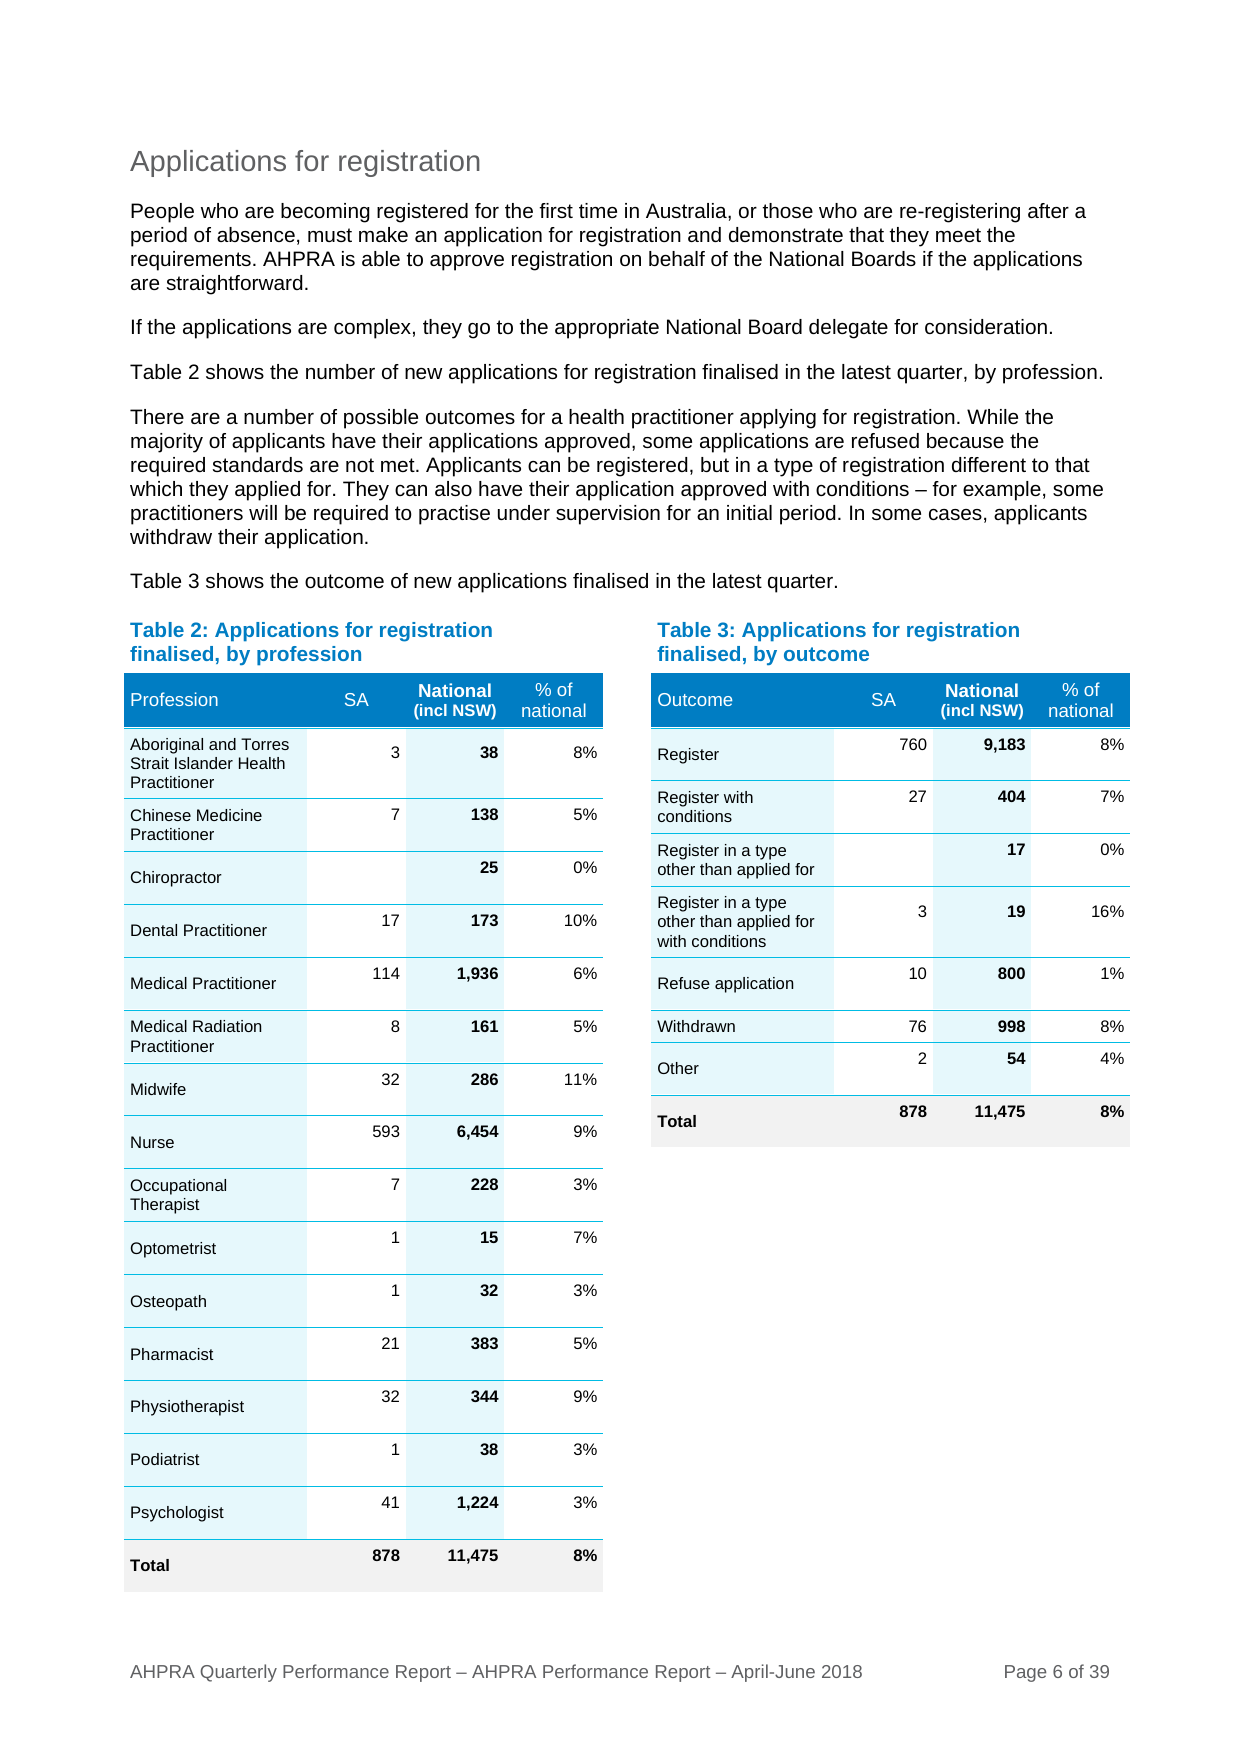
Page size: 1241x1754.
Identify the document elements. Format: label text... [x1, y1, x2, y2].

table_cell 161 [406, 1011, 504, 1062]
table_cell 8% [1031, 1011, 1130, 1042]
table_cell Register [651, 729, 834, 780]
text There are a number of possible outcomes for a health practitioner applying for registration. While the majority of applicants have their applications approved, some applications are refused because the required standards are not met. Applicants can be registered, but in a type of registration different to that which they applied for. They can also have their application approved with conditions – for example, some practitioners will be required to practise under supervision for an initial period. In some cases, applicants withdraw their application. [130, 405, 1110, 548]
table_cell 8% [1031, 1096, 1130, 1147]
table_cell 32 [406, 1275, 504, 1327]
table_cell Dental Practitioner [124, 905, 307, 957]
table_cell 3% [504, 1169, 603, 1221]
table_cell Refuse application [651, 958, 834, 1009]
table_header % of national [504, 673, 603, 727]
table_cell 404 [933, 781, 1031, 833]
table_header % of national [1031, 673, 1130, 727]
table_cell 38 [406, 1434, 504, 1486]
table_cell Physiotherapist [124, 1381, 307, 1433]
table_cell 9% [504, 1116, 603, 1168]
table_header National (incl NSW) [933, 673, 1031, 727]
table_cell Register with conditions [651, 781, 834, 833]
table_cell 10% [504, 905, 603, 957]
table_cell 3% [504, 1434, 603, 1486]
table_cell 800 [933, 958, 1031, 1009]
table_cell Nurse [124, 1116, 307, 1168]
table_header Profession [124, 673, 307, 727]
table_header SA [834, 673, 933, 727]
table_cell 17 [933, 834, 1031, 886]
table_cell Occupational Therapist [124, 1169, 307, 1221]
table_cell Medical Practitioner [124, 958, 307, 1009]
table_cell 3 [834, 887, 933, 957]
table_cell 286 [406, 1064, 504, 1115]
table_cell Osteopath [124, 1275, 307, 1327]
table_cell 25 [406, 852, 504, 904]
table_cell 8% [504, 1540, 603, 1592]
table_cell 5% [504, 1328, 603, 1380]
table_cell 10 [834, 958, 933, 1009]
table_cell 8% [504, 729, 603, 798]
text Table 2: Applications for registration finalised, by profession [130, 618, 583, 666]
table_cell 3 [307, 729, 406, 798]
table_cell 27 [834, 781, 933, 833]
table_cell Total [124, 1540, 307, 1592]
table_cell Withdrawn [651, 1011, 834, 1042]
table_cell 32 [307, 1381, 406, 1433]
table_cell Midwife [124, 1064, 307, 1115]
table_cell 3% [504, 1275, 603, 1327]
table_cell 3% [504, 1487, 603, 1539]
table_cell Chinese Medicine Practitioner [124, 799, 307, 851]
table_cell 173 [406, 905, 504, 957]
table_cell 878 [834, 1096, 933, 1147]
table_cell Podiatrist [124, 1434, 307, 1486]
table_cell 1 [307, 1434, 406, 1486]
table_cell 1,224 [406, 1487, 504, 1539]
table_cell Register in a type other than applied for [651, 834, 834, 886]
table_header National (incl NSW) [406, 673, 504, 727]
table_cell Aboriginal and Torres Strait Islander Health Practitioner [124, 729, 307, 798]
table_cell 7 [307, 799, 406, 851]
table_cell 878 [307, 1540, 406, 1592]
table_cell 6% [504, 958, 603, 1009]
table_cell 760 [834, 729, 933, 780]
table_cell 7 [307, 1169, 406, 1221]
table_cell 1 [307, 1275, 406, 1327]
table_cell 15 [406, 1222, 504, 1274]
table_cell Pharmacist [124, 1328, 307, 1380]
table_cell 8 [307, 1011, 406, 1062]
table_cell 5% [504, 799, 603, 851]
table_header SA [307, 673, 406, 727]
table_cell 19 [933, 887, 1031, 957]
table_cell 2 [834, 1043, 933, 1094]
table_cell 1,936 [406, 958, 504, 1009]
table_cell 0% [504, 852, 603, 904]
text Table 3: Applications for registration finalised, by outcome [657, 618, 1110, 666]
table_cell Medical Radiation Practitioner [124, 1011, 307, 1062]
table_cell 7% [504, 1222, 603, 1274]
table_cell 41 [307, 1487, 406, 1539]
table_cell 6,454 [406, 1116, 504, 1168]
table_cell 16% [1031, 887, 1130, 957]
table_cell 9,183 [933, 729, 1031, 780]
table_cell [834, 834, 933, 886]
table_cell Other [651, 1043, 834, 1094]
text Table 3 shows the outcome of new applications finalised in the latest quarter. [130, 569, 1110, 593]
table_cell 1% [1031, 958, 1130, 1009]
table_cell 11,475 [933, 1096, 1031, 1147]
table_cell 9% [504, 1381, 603, 1433]
table_cell 5% [504, 1011, 603, 1062]
table_cell 7% [1031, 781, 1130, 833]
table_cell Psychologist [124, 1487, 307, 1539]
text Table 2 shows the number of new applications for registration finalised in the latest quarter, by profession. [130, 360, 1110, 384]
table_cell 11% [504, 1064, 603, 1115]
table_cell 54 [933, 1043, 1031, 1094]
table_cell 32 [307, 1064, 406, 1115]
table_cell 383 [406, 1328, 504, 1380]
table_cell 17 [307, 905, 406, 957]
table_cell 4% [1031, 1043, 1130, 1094]
table_cell 8% [1031, 729, 1130, 780]
table_cell Chiropractor [124, 852, 307, 904]
text People who are becoming registered for the first time in Australia, or those who are re-registering after a period of absence, must make an application for registration and demonstrate that they meet the requirements. AHPRA is able to approve registration on behalf of the National Boards if the applications are straightforward. [130, 198, 1110, 294]
table_cell 1 [307, 1222, 406, 1274]
list Applications for registration [130, 144, 1110, 178]
table_cell 114 [307, 958, 406, 1009]
table_cell Optometrist [124, 1222, 307, 1274]
table_header Outcome [651, 673, 834, 727]
table_cell 0% [1031, 834, 1130, 886]
table_cell 344 [406, 1381, 504, 1433]
table_cell 76 [834, 1011, 933, 1042]
table_cell 228 [406, 1169, 504, 1221]
table_cell Total [651, 1096, 834, 1147]
table_cell Register in a type other than applied for with conditions [651, 887, 834, 957]
table_cell 38 [406, 729, 504, 798]
text If the applications are complex, they go to the appropriate National Board delegate for consideration. [130, 315, 1110, 339]
table_cell 138 [406, 799, 504, 851]
table_cell [307, 852, 406, 904]
table_cell 593 [307, 1116, 406, 1168]
table_cell 998 [933, 1011, 1031, 1042]
table_cell 21 [307, 1328, 406, 1380]
table_cell 11,475 [406, 1540, 504, 1592]
